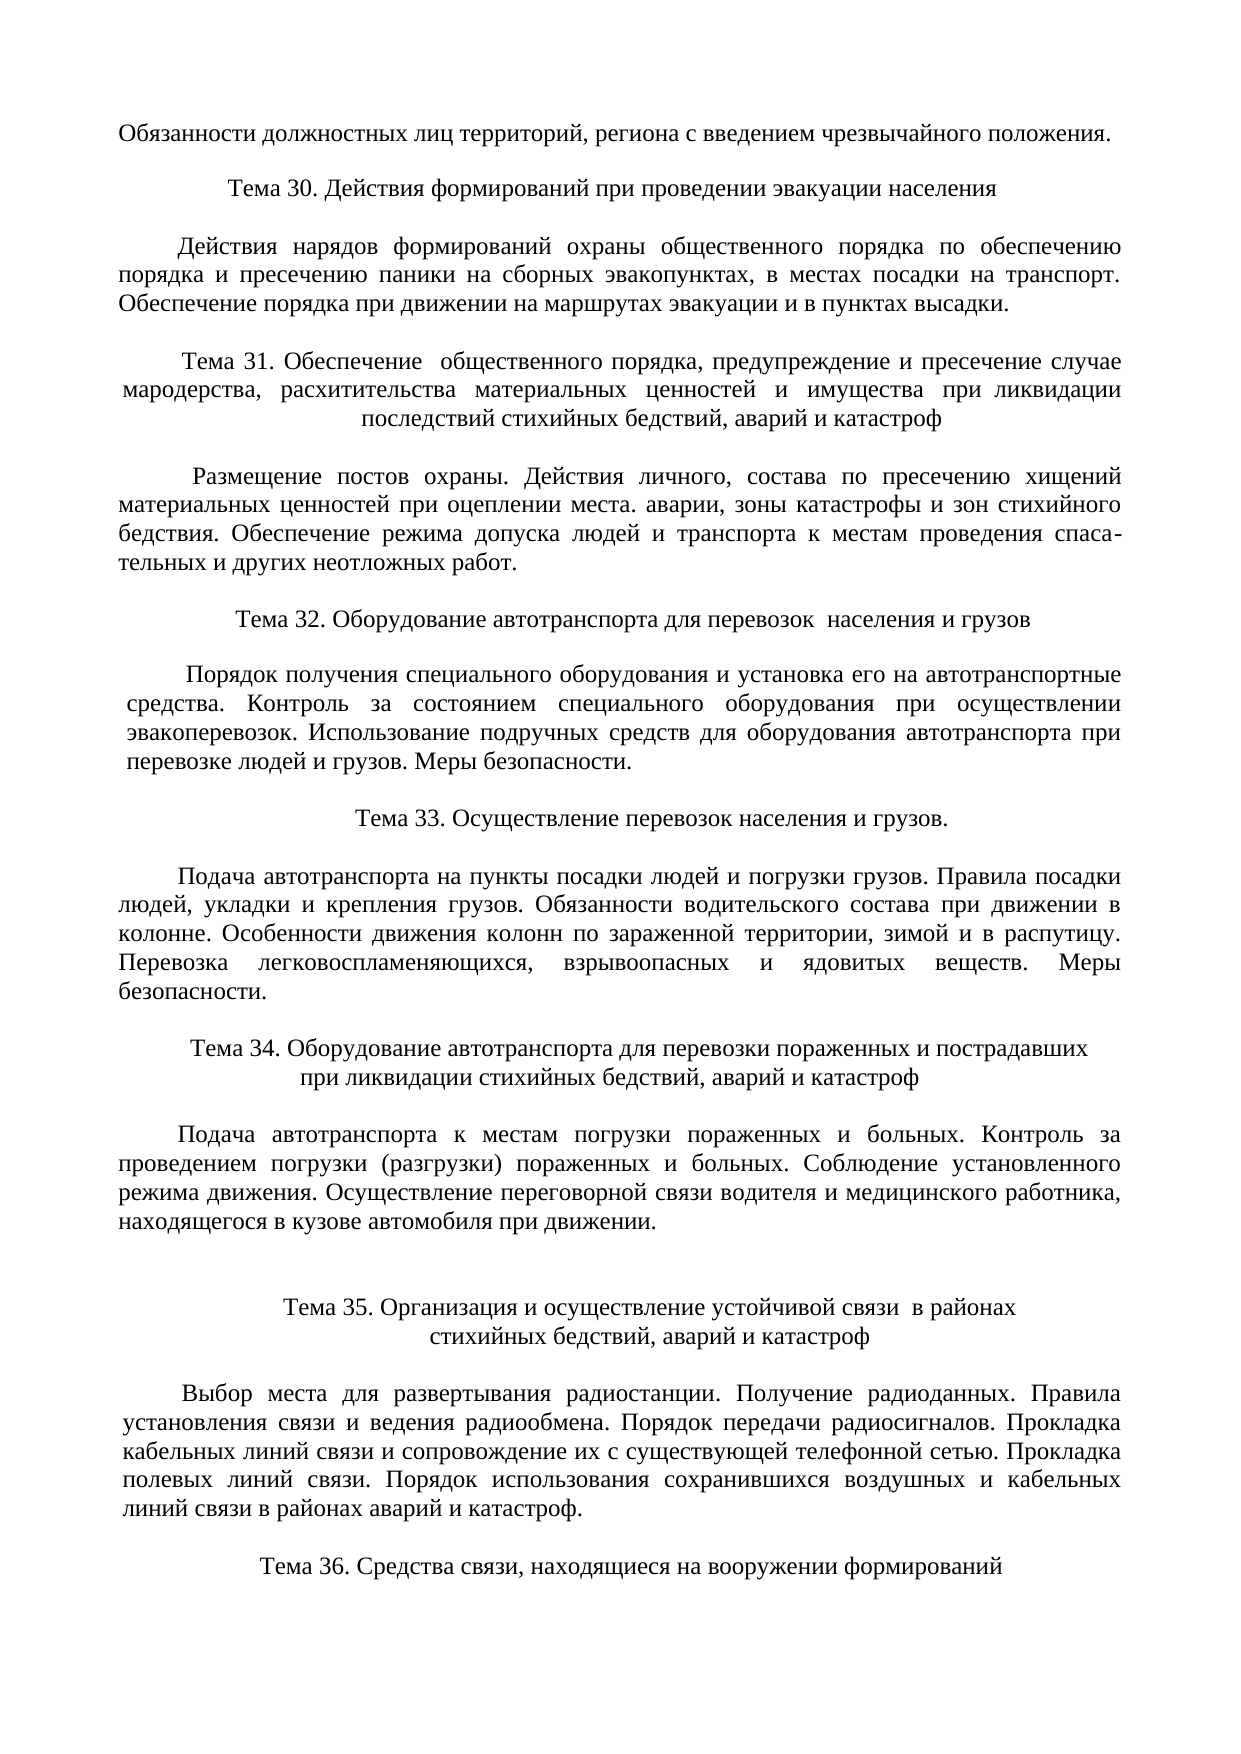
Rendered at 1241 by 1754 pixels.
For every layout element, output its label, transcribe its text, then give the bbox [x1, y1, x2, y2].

text Порядок получения специального оборудования и установка его на автотранспортные средства. Контроль за состоянием специального оборудования при осуществлении эвакоперевозок. Использование подручных средств для оборудования автотранспорта при перевозке людей и грузов. Меры безопасности. [126, 659, 1122, 774]
text Тема 32. Оборудование автотранспорта для перевозок населения и грузов [168, 604, 1039, 633]
text Тема 35. Организация и осуществление устойчивой связи в районах [118, 1292, 1122, 1321]
text последствий стихийных бедствий, аварий и катастроф [122, 403, 1122, 432]
text Тема 30. Действия формирований при проведении эвакуации населения [168, 173, 997, 202]
text Тема 31. Обеспечение общественного порядка, предупреждение и пресечение случае мародерства, расхитительства материальных ценностей и имущества при ликвидации [122, 346, 1122, 403]
text Действия нарядов формирований охраны общественного порядка по обеспечению порядка и пресечению паники на сборных эвакопунктах, в местах посадки на транспорт. Обеспечение порядка при движении на маршрутах эвакуации и в пунктах высадки. [118, 231, 1122, 317]
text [118, 118, 1122, 147]
text Выбор места для развертывания радиостанции. Получение радиоданных. Правила установления связи и ведения радиообмена. Порядок передачи радиосигналов. Прокладка кабельных линий связи и сопровождение их с существующей телефонной сетью. Прокладка полевых линий связи. Порядок использования сохранившихся воздушных и кабельных линий связи в районах аварий и катастроф. [122, 1378, 1122, 1522]
text Тема 33. Осуществление перевозок населения и грузов. [122, 803, 1122, 832]
text Подача автотранспорта на пункты посадки людей и погрузки грузов. Правила посадки людей, укладки и крепления грузов. Обязанности водительского состава при движении в колонне. Особенности движения колонн по зараженной территории, зимой и в распутицу. Перевозка легковоспламеняющихся, взрывоопасных и ядовитых веществ. Меры безопасности. [118, 861, 1122, 1004]
text Тема 34. Оборудование автотранспорта для перевозки пораженных и пострадавших при ликвидации стихийных бедствий, аварий и катастроф [118, 1033, 1101, 1091]
text стихийных бедствий, аварий и катастроф [118, 1321, 1122, 1349]
text Подача автотранспорта к местам погрузки пораженных и больных. Контроль за проведением погрузки (разгрузки) пораженных и больных. Соблюдение установленного режима движения. Осуществление переговорной связи водителя и медицинского работника, находящегося в кузове автомобиля при движении. [118, 1119, 1122, 1234]
text Тема 36. Средства связи, находящиеся на вооружении формирований [164, 1551, 1039, 1579]
text Размещение постов охраны. Действия личного, состава по пресечению хищений материальных ценностей при оцеплении места. аварии, зоны катастрофы и зон стихийного бедствия. Обеспечение режима допуска людей и транспорта к местам проведения спасательных и других неотложных работ. [118, 461, 1122, 576]
